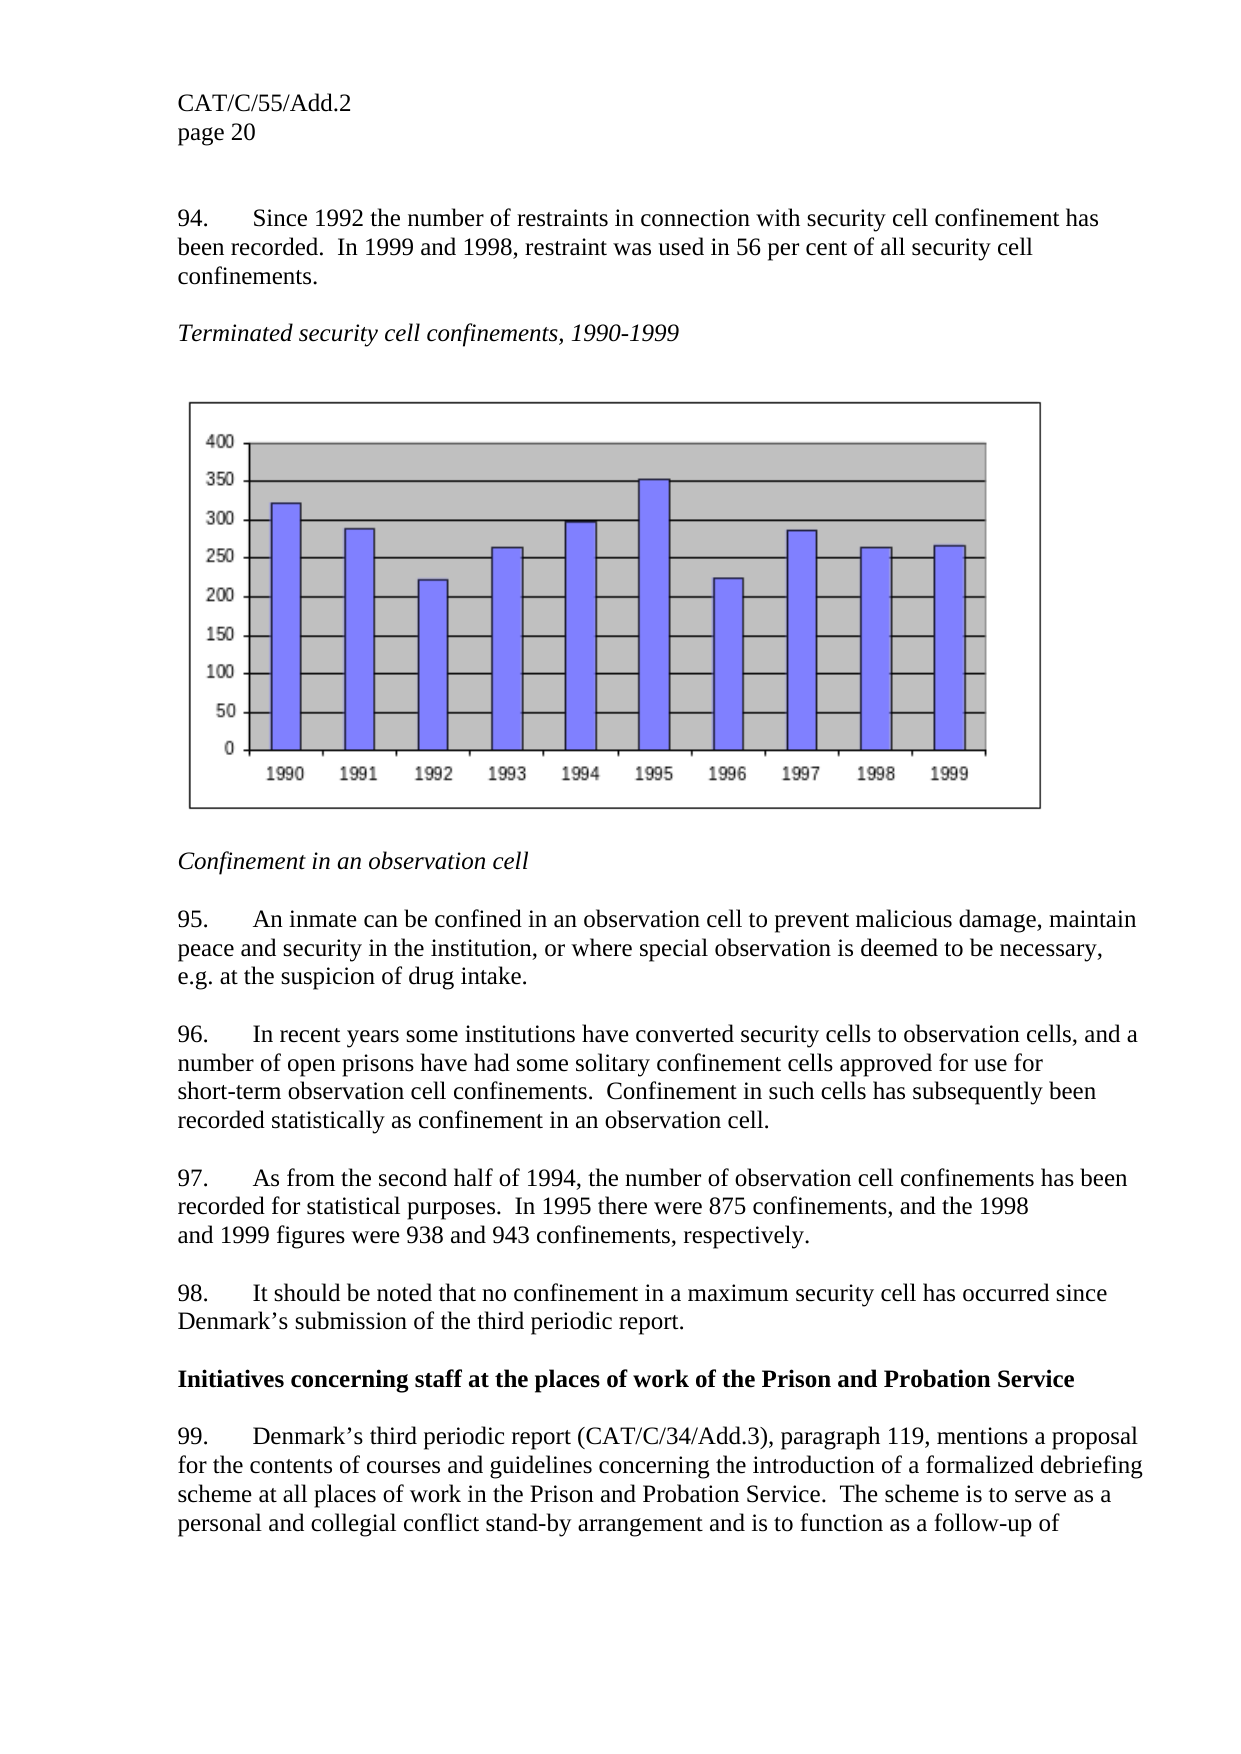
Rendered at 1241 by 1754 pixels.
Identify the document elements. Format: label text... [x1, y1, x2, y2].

subtitle Initiatives concerning staff at the places of work of the Prison and Probation Service [177, 1364, 1152, 1393]
text 97. As from the second half of 1994, the number of observation cell confinements has been recorded for statistical purposes. In 1995 there were 875 confinements, and the 1998 and 1999 figures were 938 and 943 confinements, respectively. [177, 1163, 1152, 1249]
text 95. An inmate can be confined in an observation cell to prevent malicious damage, maintain peace and security in the institution, or where special observation is deemed to be necessary, e.g. at the suspicion of drug intake. [177, 904, 1152, 990]
text 98. It should be noted that no confinement in a maximum security cell has occurred since Denmark’s submission of the third periodic report. [177, 1278, 1152, 1335]
text 96. In recent years some institutions have converted security cells to observation cells, and a number of open prisons have had some solitary confinement cells approved for use for short-term observation cell confinements. Confinement in such cells has subsequently been recorded statistically as confinement in an observation cell. [177, 1019, 1152, 1134]
subtitle Confinement in an observation cell [177, 846, 1152, 875]
subtitle Terminated security cell confinements, 1990-1999 [177, 318, 1152, 347]
text 94. Since 1992 the number of restraints in connection with security cell confinement has been recorded. In 1999 and 1998, restraint was used in 56 per cent of all security cell confinements. [177, 203, 1152, 290]
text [177, 1421, 1152, 1536]
